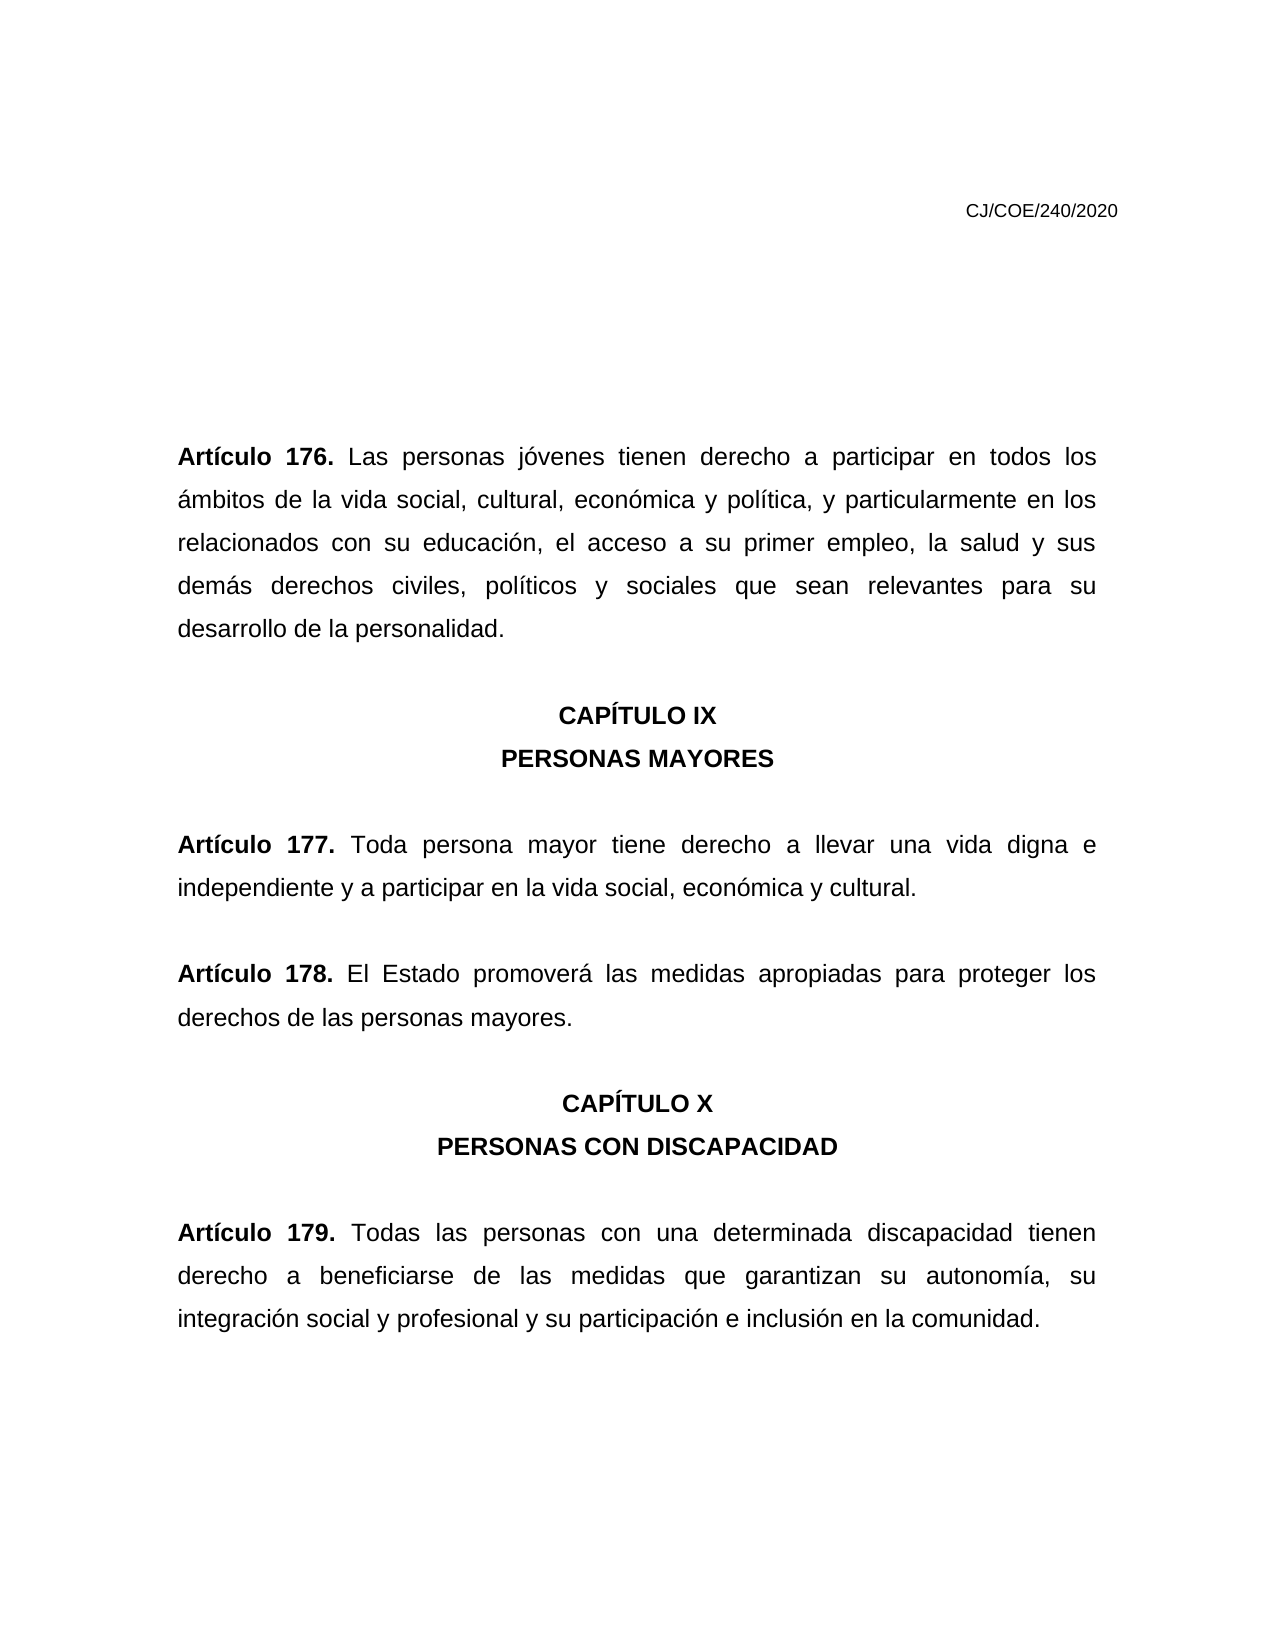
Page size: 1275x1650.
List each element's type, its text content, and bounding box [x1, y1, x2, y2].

text CAPÍTULO IX [177, 701, 1098, 729]
text CAPÍTULO X [177, 1089, 1098, 1117]
text PERSONAS CON DISCAPACIDAD [177, 1132, 1098, 1161]
text Artículo 179. Todas las personas con una determinada discapacidad tienen derecho a beneficiarse de las medidas que garantizan su autonomía, su integración social y profesional y su participación e inclusión en la comunidad. [177, 1218, 1098, 1333]
text Artículo 178. El Estado promoverá las medidas apropiadas para proteger los derechos de las personas mayores. [177, 959, 1098, 1031]
text PERSONAS MAYORES [177, 744, 1098, 772]
text Artículo 176. Las personas jóvenes tienen derecho a participar en todos los ámbitos de la vida social, cultural, económica y política, y particularmente en los relacionados con su educación, el acceso a su primer empleo, la salud y sus demás derechos civiles, políticos y sociales que sean relevantes para su desarrollo de la personalidad. [177, 442, 1098, 643]
text Artículo 177. Toda persona mayor tiene derecho a llevar una vida digna e independiente y a participar en la vida social, económica y cultural. [177, 830, 1098, 902]
